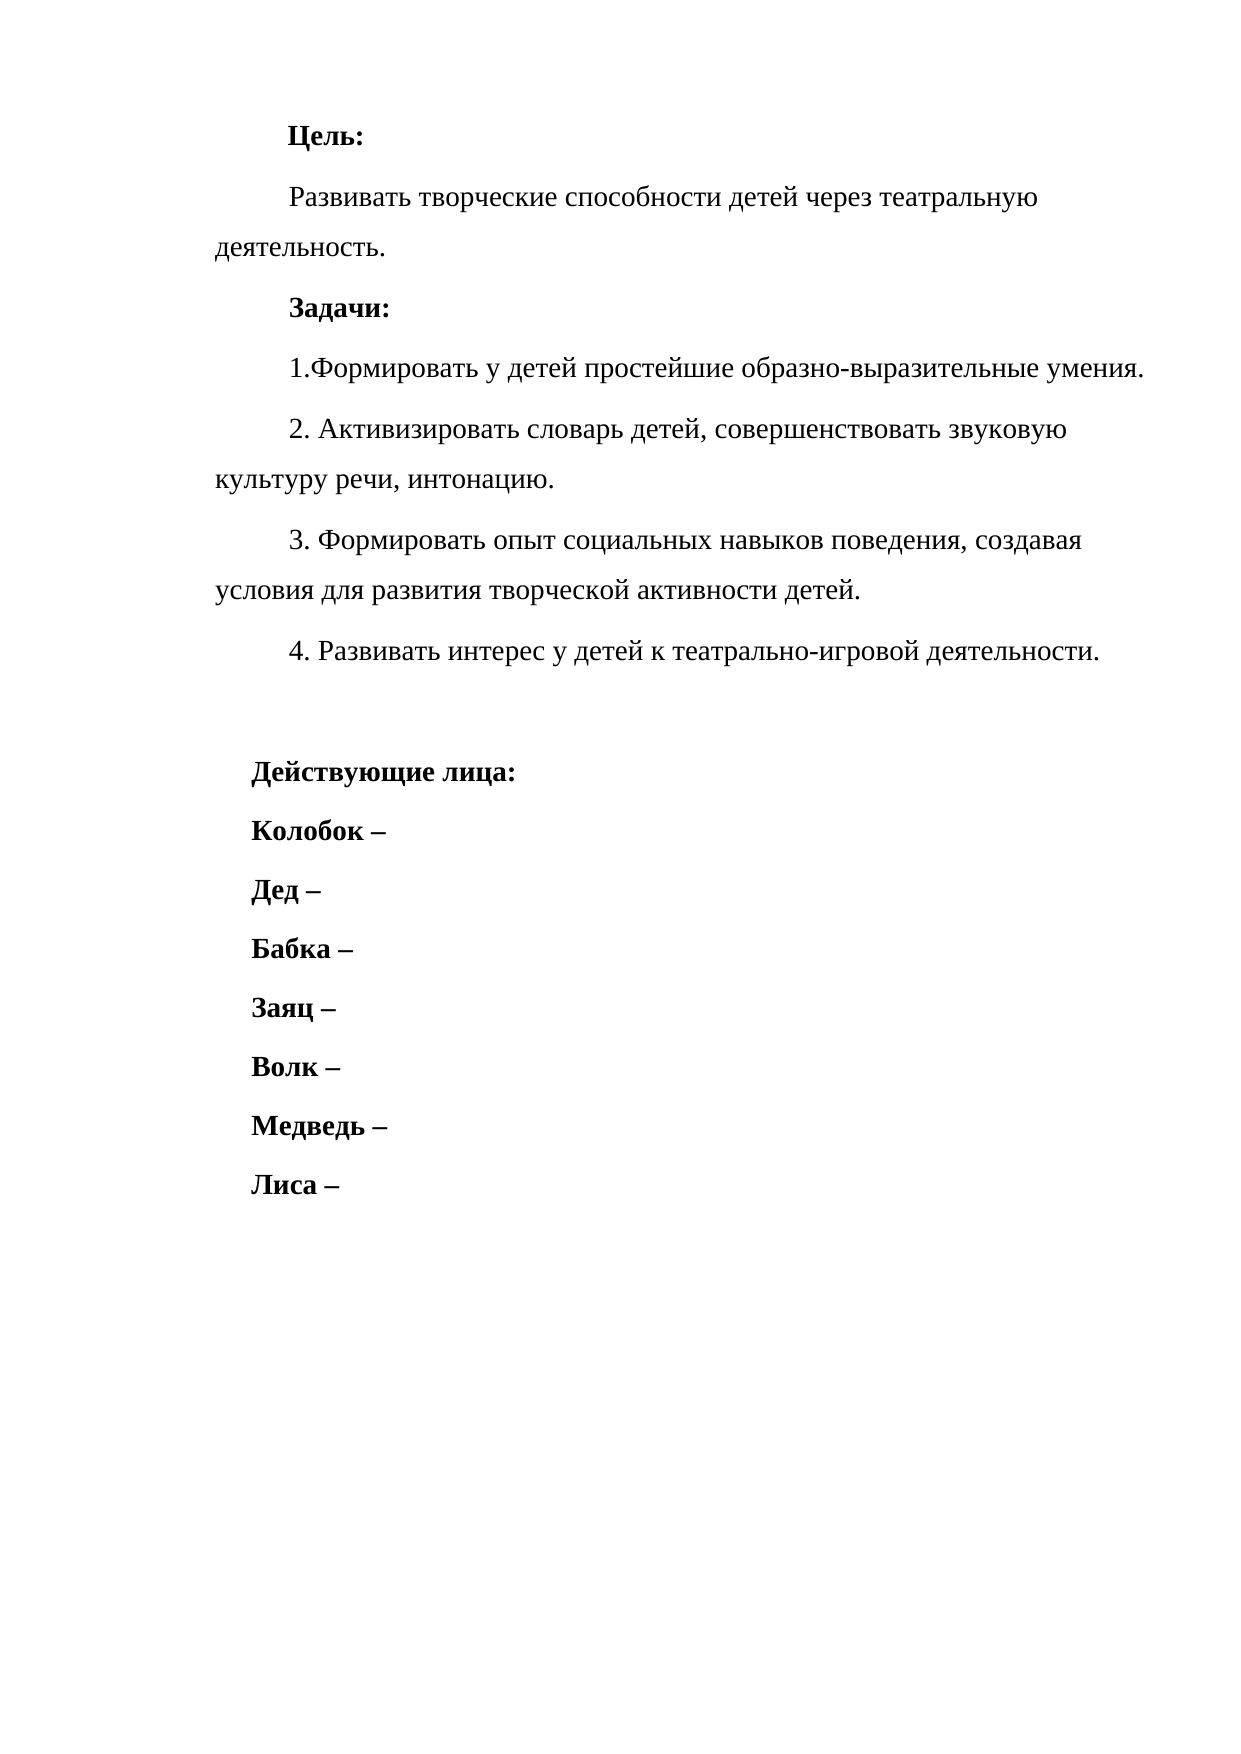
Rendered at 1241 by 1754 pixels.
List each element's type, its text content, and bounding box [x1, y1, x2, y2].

text Бабка – [177, 931, 1152, 964]
text 3. Формировать опыт социальных навыков поведения, создавая условия для развития творческой активности детей. [215, 522, 1152, 606]
text Колобок – [177, 813, 1152, 847]
text Медведь – [177, 1108, 1152, 1141]
text Лиса – [177, 1167, 1152, 1200]
text Волк – [177, 1049, 1152, 1082]
text Дед – [177, 872, 1152, 906]
text Заяц – [177, 990, 1152, 1023]
text Действующие лица: [177, 754, 1152, 788]
text 2. Активизировать словарь детей, совершенствовать звуковую культуру речи, интонацию. [215, 411, 1152, 495]
text Задачи: [215, 290, 1152, 323]
text 1.Формировать у детей простейшие образно-выразительные умения. [215, 350, 1152, 384]
text 4. Развивать интерес у детей к театрально-игровой деятельности. [215, 633, 1152, 666]
text Развивать творческие способности детей через театральную деятельность. [215, 179, 1152, 263]
text Цель: [177, 118, 1152, 152]
